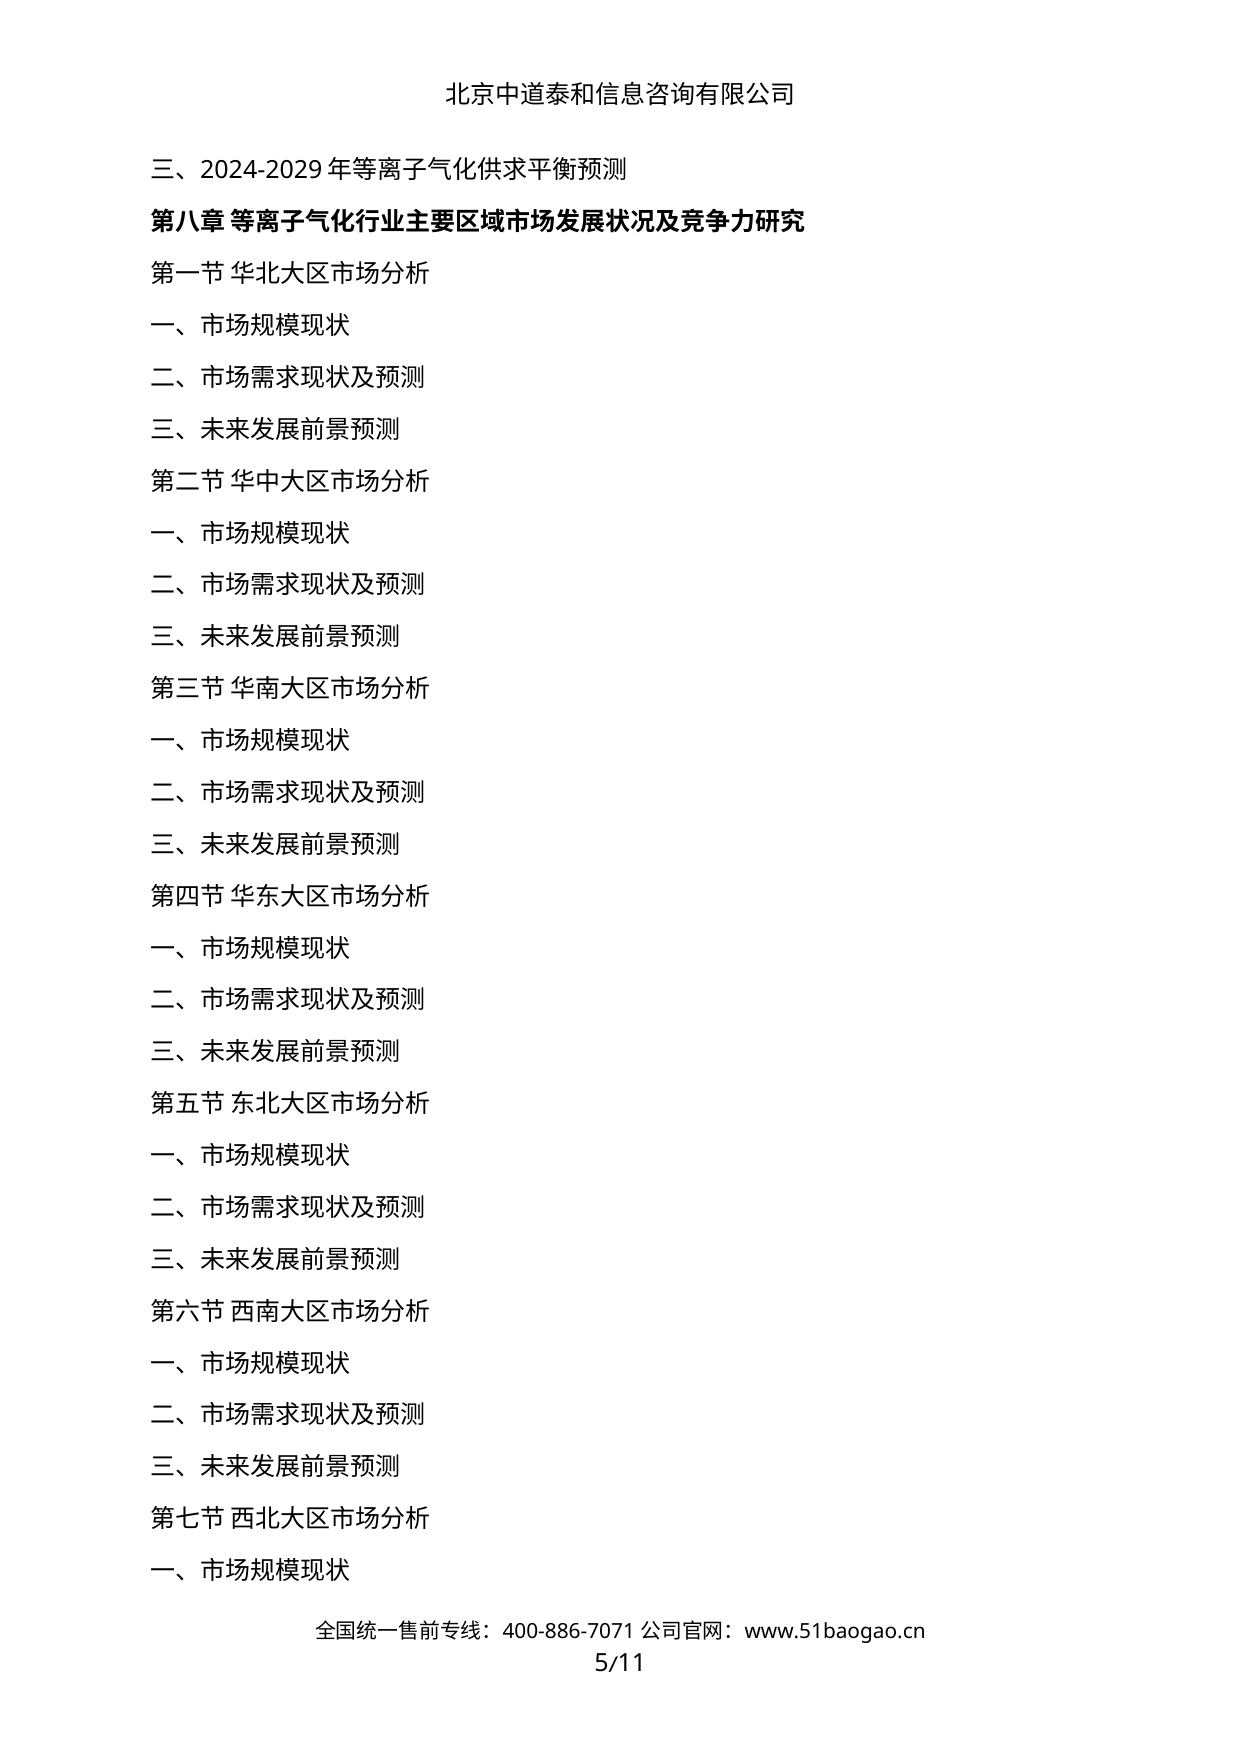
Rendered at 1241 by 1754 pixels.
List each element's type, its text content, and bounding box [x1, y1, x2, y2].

text 二、市场需求现状及预测 [150, 1187, 1090, 1224]
text 第二节 华中大区市场分析 [150, 461, 1090, 497]
text 一、市场规模现状 [150, 1343, 1090, 1379]
text 第七节 西北大区市场分析 [150, 1499, 1090, 1535]
text 一、市场规模现状 [150, 721, 1090, 757]
text 第四节 华东大区市场分析 [150, 876, 1090, 912]
text 第八章 等离子气化行业主要区域市场发展状况及竞争力研究 [150, 202, 1090, 238]
text 二、市场需求现状及预测 [150, 357, 1090, 394]
text 三、未来发展前景预测 [150, 617, 1090, 653]
text 一、市场规模现状 [150, 513, 1090, 549]
text 二、市场需求现状及预测 [150, 772, 1090, 809]
text 一、市场规模现状 [150, 1136, 1090, 1172]
text 一、市场规模现状 [150, 306, 1090, 342]
text 一、市场规模现状 [150, 928, 1090, 964]
text 一、市场规模现状 [150, 1551, 1090, 1587]
text 三、未来发展前景预测 [150, 824, 1090, 861]
text 第五节 东北大区市场分析 [150, 1084, 1090, 1120]
text 第三节 华南大区市场分析 [150, 669, 1090, 705]
text 三、未来发展前景预测 [150, 1447, 1090, 1483]
text 二、市场需求现状及预测 [150, 565, 1090, 601]
text 第六节 西南大区市场分析 [150, 1291, 1090, 1327]
text 二、市场需求现状及预测 [150, 980, 1090, 1016]
text 三、未来发展前景预测 [150, 1032, 1090, 1068]
text 三、未来发展前景预测 [150, 1239, 1090, 1276]
text 三、未来发展前景预测 [150, 409, 1090, 446]
text 三、2024-2029年等离子气化供求平衡预测 [150, 150, 1090, 186]
text 二、市场需求现状及预测 [150, 1395, 1090, 1431]
text 第一节 华北大区市场分析 [150, 254, 1090, 290]
